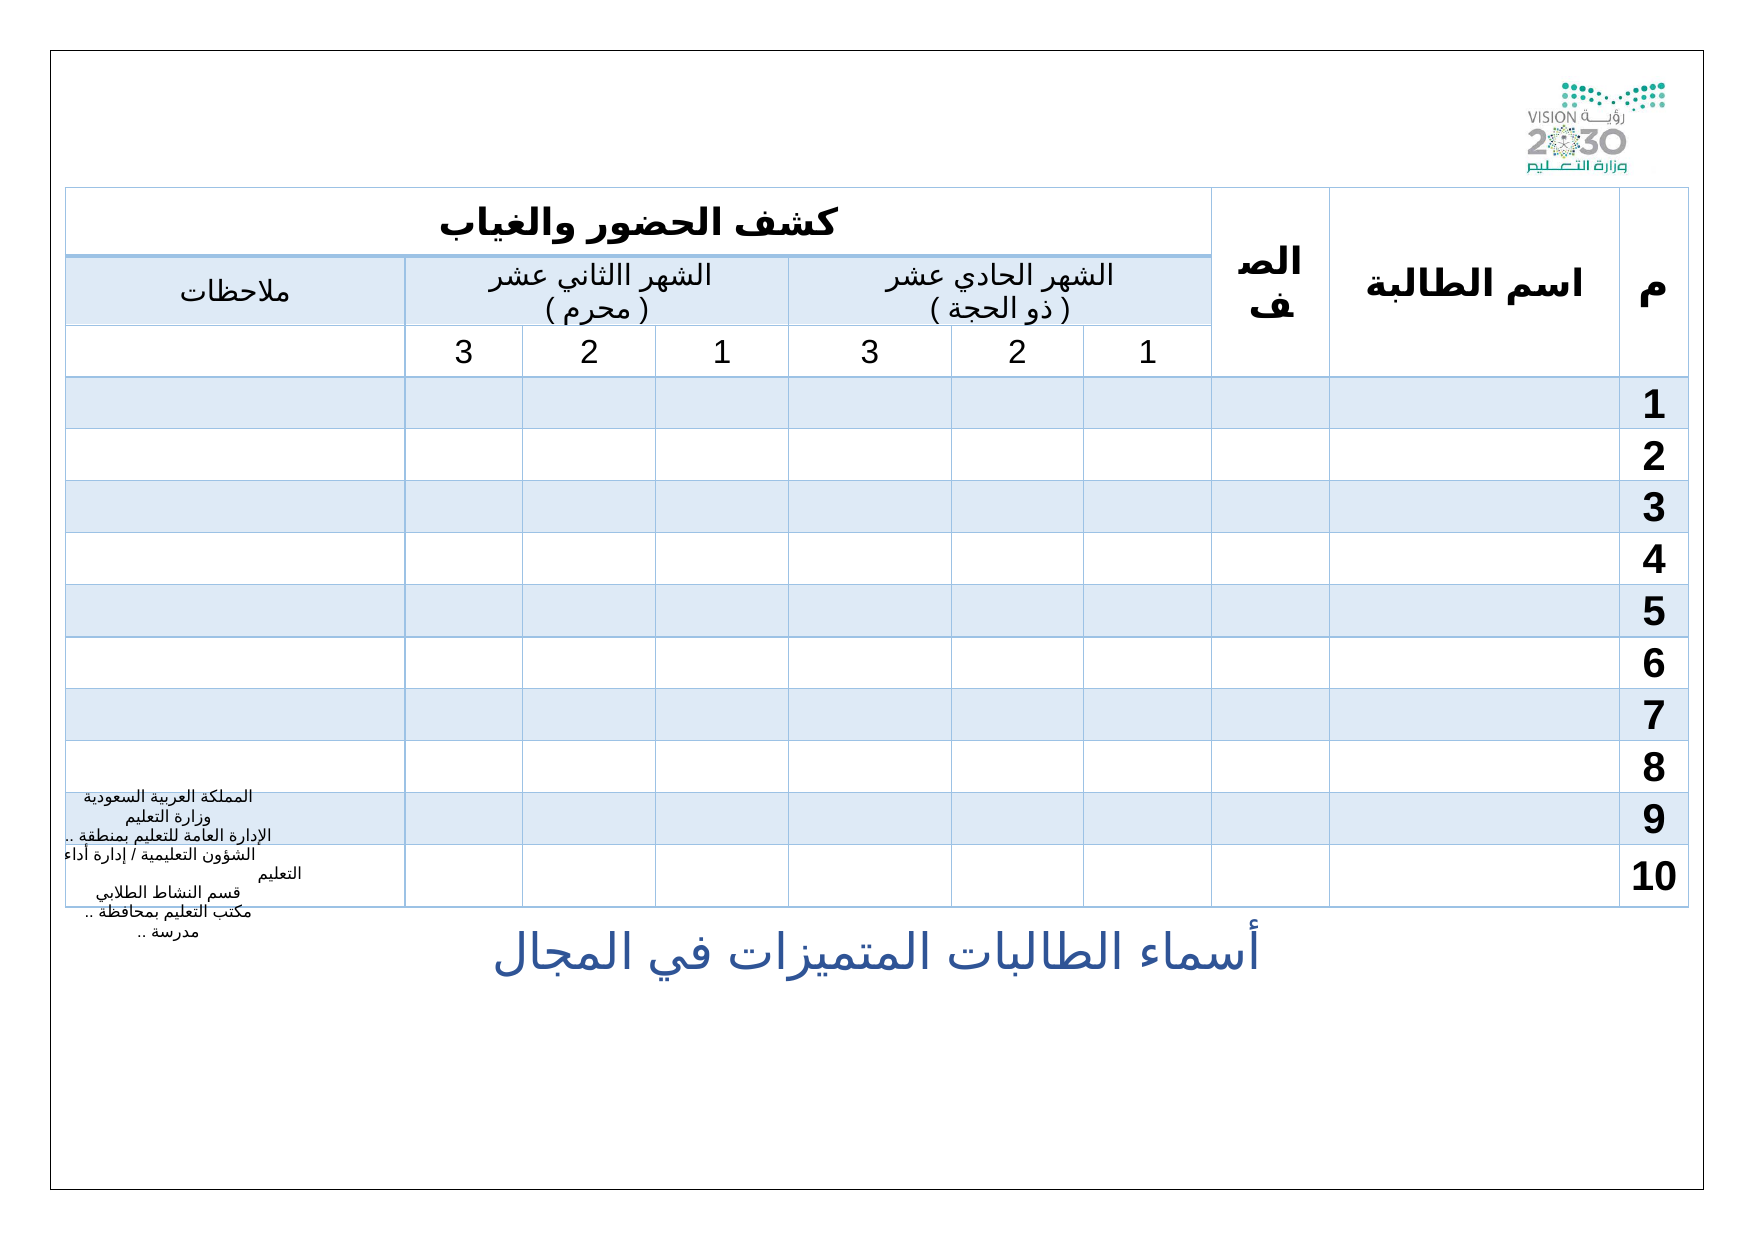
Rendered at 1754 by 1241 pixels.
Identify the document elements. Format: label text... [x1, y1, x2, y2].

table_cell [952, 845, 1083, 906]
table_cell [789, 585, 951, 636]
table_cell 1 [1084, 326, 1211, 376]
table_cell [66, 689, 404, 740]
table_cell [1084, 429, 1211, 480]
table_cell [1084, 845, 1211, 906]
table_cell [66, 845, 404, 906]
table_cell [523, 585, 655, 636]
table_cell 2 [952, 326, 1083, 376]
table_cell [952, 741, 1083, 792]
table_cell [952, 689, 1083, 740]
table_cell [406, 638, 522, 688]
table_cell [66, 429, 404, 480]
table_cell [789, 429, 951, 480]
table_cell [523, 481, 655, 532]
table_cell [1330, 845, 1619, 906]
table_cell ملاحظات [66, 258, 404, 324]
table_cell [1330, 793, 1619, 844]
table_cell [1084, 585, 1211, 636]
table_cell 6 [1620, 638, 1688, 688]
table_cell 2 [523, 326, 655, 376]
table_cell الشهر الحادي عشر ( ذو الحجة ) [789, 258, 1211, 324]
table_cell [523, 638, 655, 688]
table_cell [952, 533, 1083, 584]
table_cell [1212, 481, 1329, 532]
table_cell 1 [1620, 378, 1688, 428]
table_cell [952, 793, 1083, 844]
table_cell [1330, 378, 1619, 428]
table_cell [1084, 741, 1211, 792]
table_cell [406, 378, 522, 428]
table_cell [406, 481, 522, 532]
table_cell [656, 845, 788, 906]
table_cell [789, 638, 951, 688]
table_cell [1212, 845, 1329, 906]
table_cell [1212, 689, 1329, 740]
table_cell [406, 429, 522, 480]
table_header الصف [1212, 188, 1329, 376]
table_cell [406, 585, 522, 636]
table_cell [789, 378, 951, 428]
table_cell [1084, 533, 1211, 584]
table_cell [1084, 689, 1211, 740]
table_cell [656, 533, 788, 584]
table_cell [1330, 481, 1619, 532]
table_cell [523, 429, 655, 480]
table_cell [66, 638, 404, 688]
table_cell [523, 533, 655, 584]
table_cell [789, 481, 951, 532]
table_cell [66, 793, 404, 844]
table_cell [406, 845, 522, 906]
table_cell [789, 845, 951, 906]
table_cell [952, 638, 1083, 688]
table_cell [1330, 689, 1619, 740]
table_cell 5 [1620, 585, 1688, 636]
table_cell [523, 689, 655, 740]
table_cell [406, 689, 522, 740]
table_cell [789, 689, 951, 740]
table_header اسم الطالبة [1330, 188, 1619, 376]
table_cell [656, 481, 788, 532]
table_cell [1212, 585, 1329, 636]
table_cell [1330, 429, 1619, 480]
table_cell [406, 793, 522, 844]
table_cell 3 [406, 326, 522, 376]
table_cell [1212, 429, 1329, 480]
table_cell [523, 741, 655, 792]
table_cell 2 [1620, 429, 1688, 480]
table_cell 3 [1620, 481, 1688, 532]
table_cell 8 [1620, 741, 1688, 792]
table_cell [1212, 533, 1329, 584]
table_cell [66, 378, 404, 428]
table_header كشف الحضور والغياب [66, 188, 1211, 254]
table_cell [1212, 378, 1329, 428]
table_cell [1330, 533, 1619, 584]
table_cell [1212, 793, 1329, 844]
table_cell [1084, 481, 1211, 532]
table_cell 9 [1620, 793, 1688, 844]
table_cell [1330, 741, 1619, 792]
table_cell 3 [789, 326, 951, 376]
table_cell [1212, 741, 1329, 792]
table_cell 4 [1620, 533, 1688, 584]
table_cell [1330, 638, 1619, 688]
table_cell [66, 741, 404, 792]
table_cell [656, 378, 788, 428]
table_cell [1084, 793, 1211, 844]
table_cell [952, 585, 1083, 636]
table_cell [406, 533, 522, 584]
table_cell [952, 481, 1083, 532]
table_cell [952, 429, 1083, 480]
table_cell [789, 741, 951, 792]
table_cell [656, 741, 788, 792]
table_cell [1212, 638, 1329, 688]
table_cell [1084, 378, 1211, 428]
table_cell [523, 378, 655, 428]
table_cell [523, 793, 655, 844]
table_cell [789, 533, 951, 584]
table_cell [66, 585, 404, 636]
table_cell [656, 585, 788, 636]
table_cell الشهر االثاني عشر ( محرم ) [406, 258, 788, 324]
table_cell [656, 638, 788, 688]
table_cell [1084, 638, 1211, 688]
table_cell 10 [1620, 845, 1688, 906]
table_cell [1330, 585, 1619, 636]
table_cell [66, 533, 404, 584]
table_cell 7 [1620, 689, 1688, 740]
table_cell [789, 793, 951, 844]
table_cell [66, 326, 404, 376]
table_cell [656, 429, 788, 480]
table_header م [1620, 188, 1688, 376]
table_cell [523, 845, 655, 906]
table_cell [656, 793, 788, 844]
table_cell [656, 689, 788, 740]
table_cell [66, 481, 404, 532]
table_cell 1 [656, 326, 788, 376]
table_cell [406, 741, 522, 792]
table_cell [952, 378, 1083, 428]
